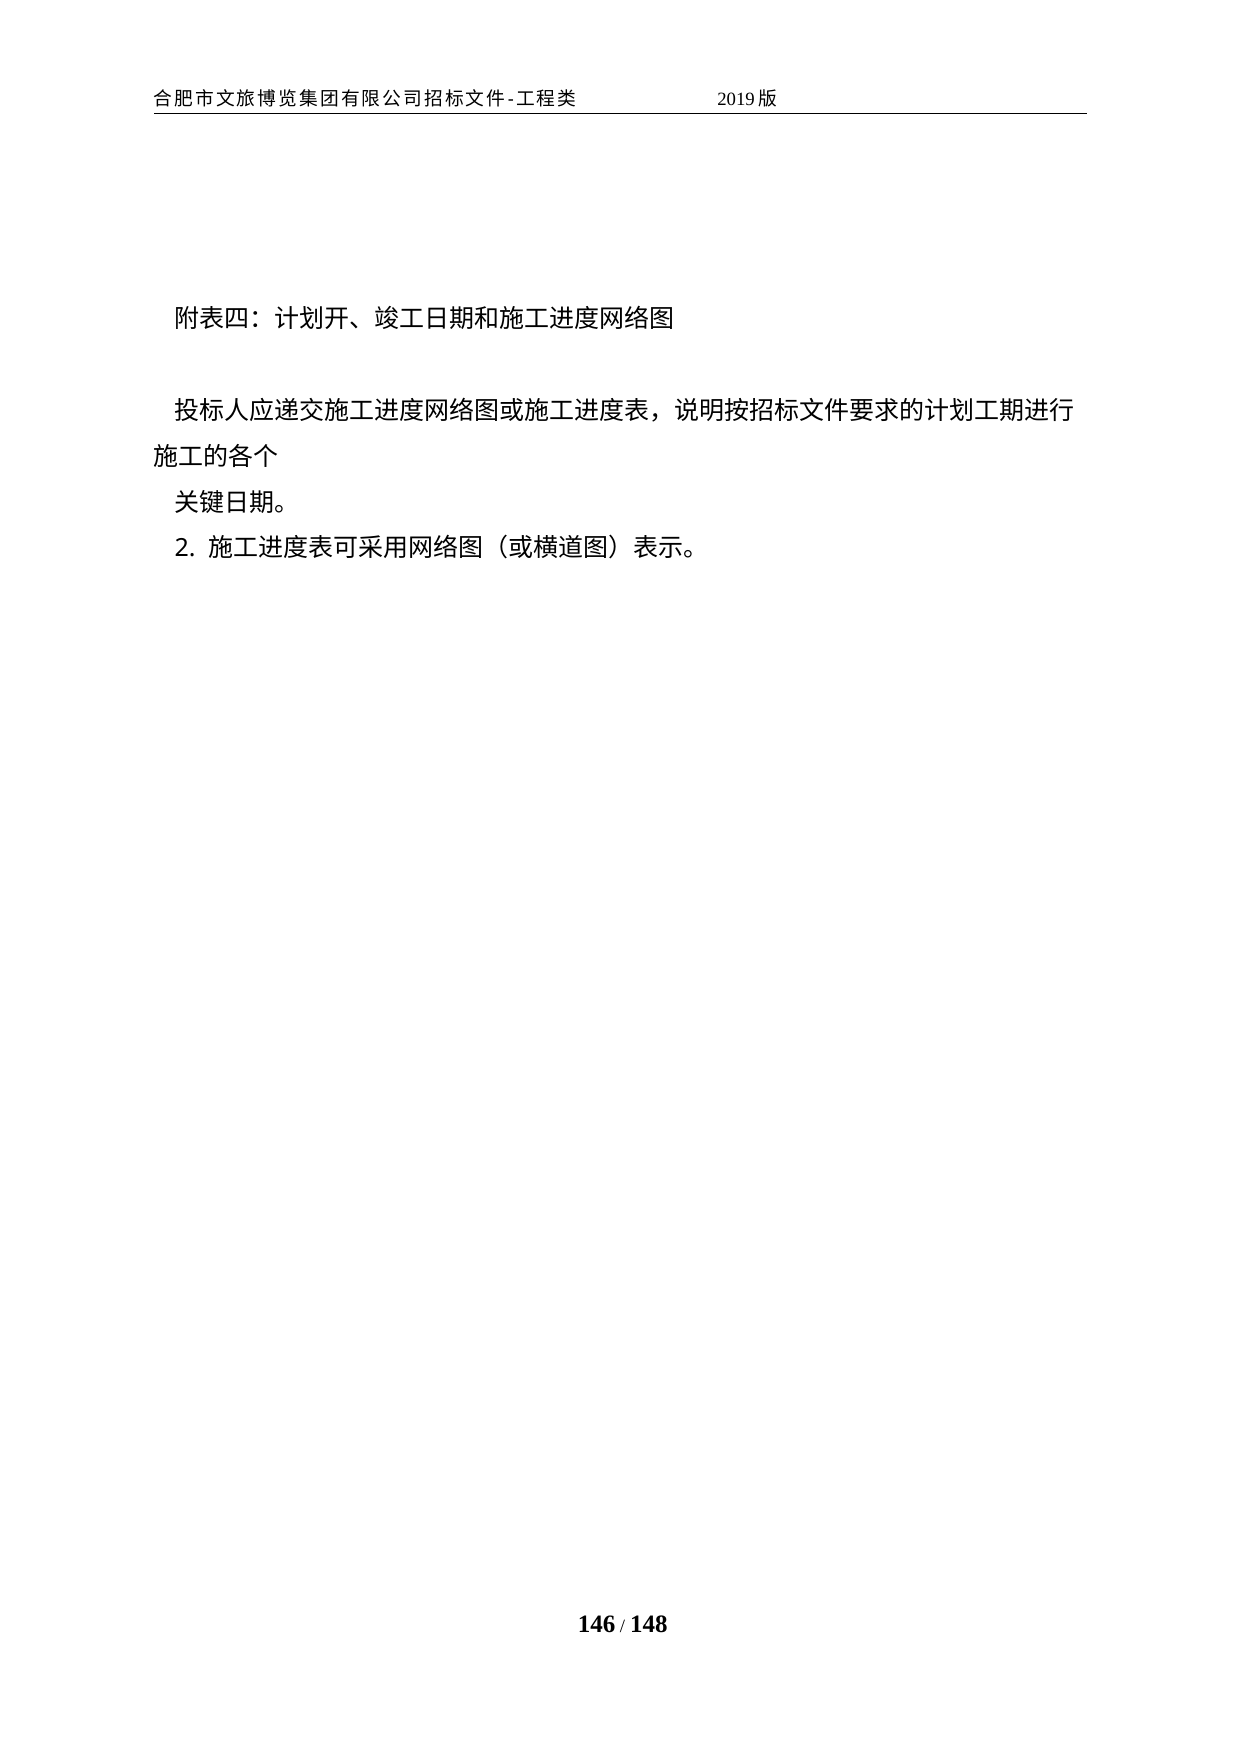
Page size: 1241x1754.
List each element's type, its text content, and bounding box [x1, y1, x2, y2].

text 2. 施工进度表可采用网络图（或横道图）表示。 [153, 520, 1087, 566]
text 投标人应递交施工进度网络图或施工进度表，说明按招标文件要求的计划工期进行施工的各个 [153, 383, 1087, 474]
text 关键日期。 [153, 474, 1087, 520]
text 附表四：计划开、竣工日期和施工进度网络图 [153, 291, 1087, 337]
